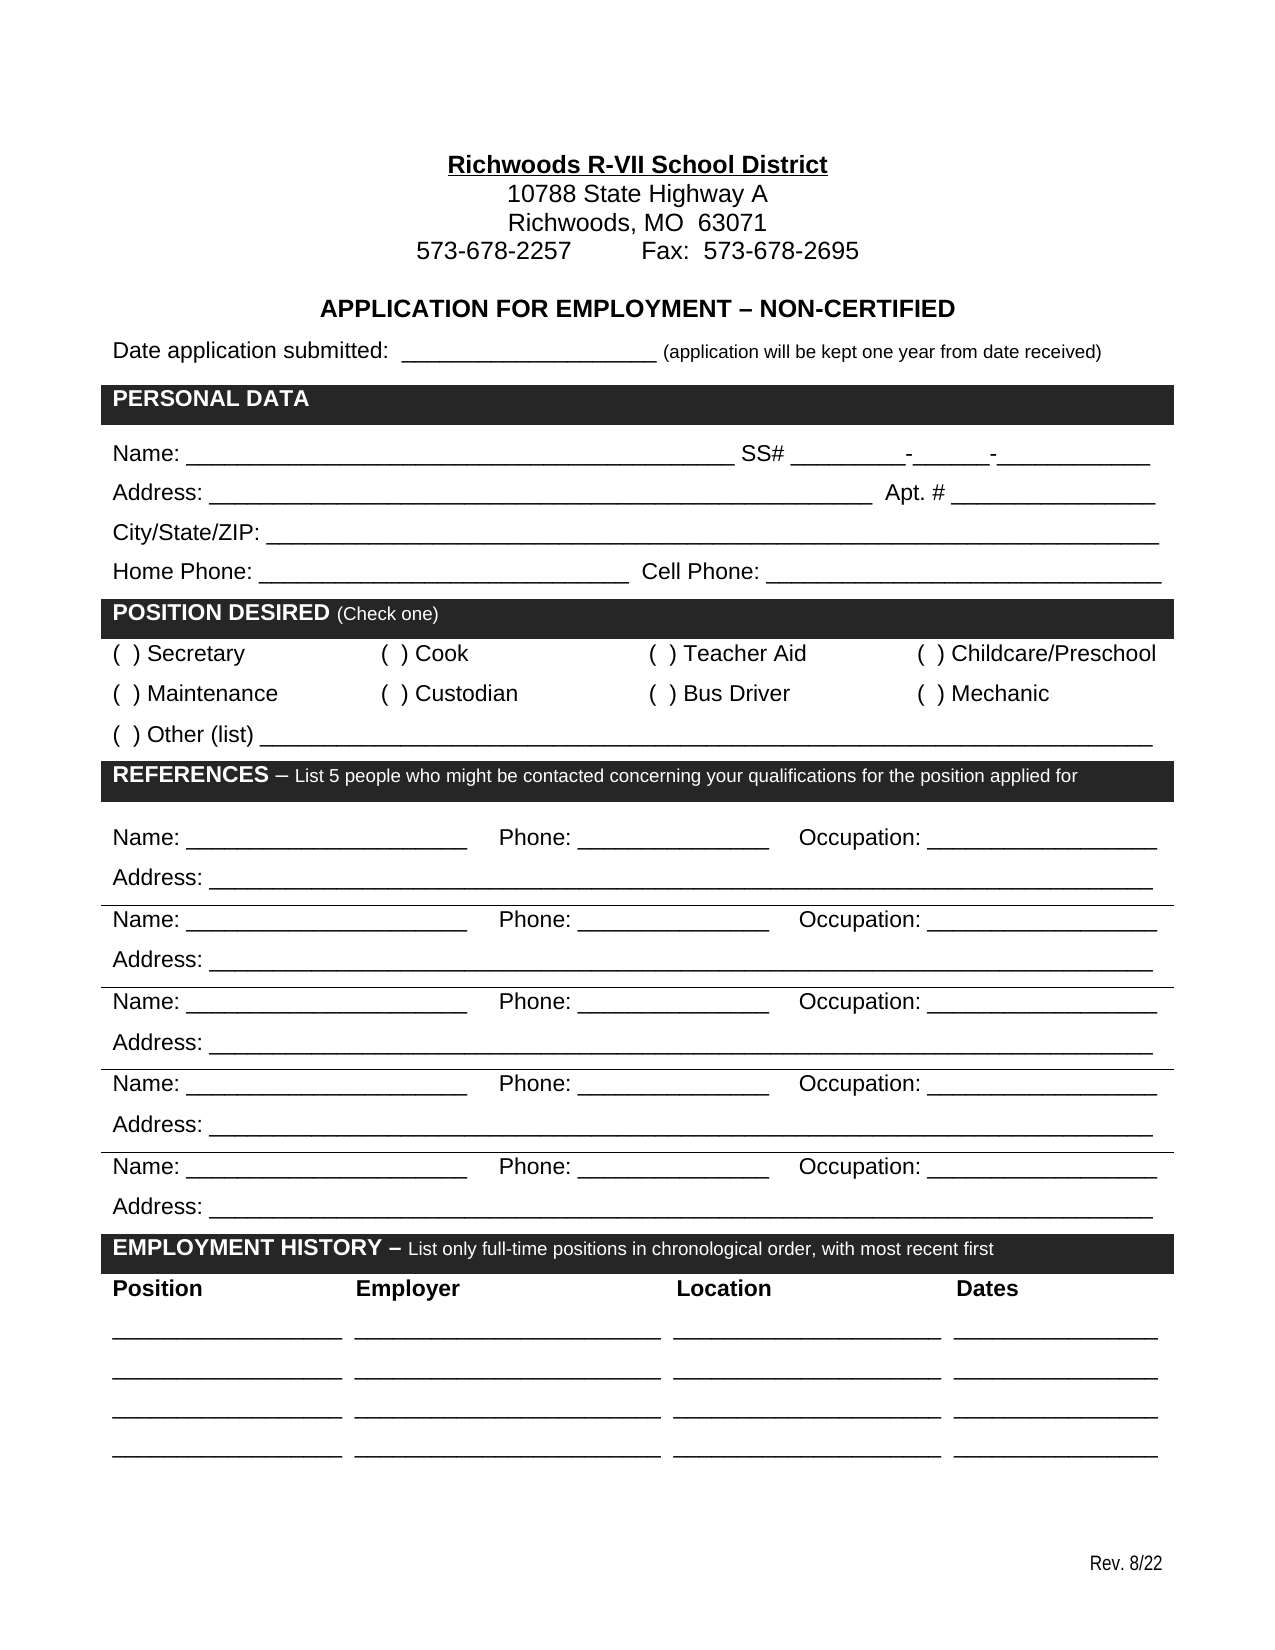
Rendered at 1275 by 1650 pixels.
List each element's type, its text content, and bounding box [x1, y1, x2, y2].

table_cell ( ) Teacher Aid [638, 640, 906, 680]
table_cell Phone: _______________ [488, 802, 787, 864]
table_cell Name: ______________________ [101, 906, 487, 946]
table_cell Phone: _______________ [488, 1070, 787, 1111]
table_cell ( ) Cook [369, 640, 637, 680]
table_cell Name: ______________________ [101, 1153, 487, 1193]
table_cell Address: __________________________________________________________________________ [101, 1193, 1174, 1234]
table_cell PERSONAL DATA [101, 385, 1174, 425]
table_cell Phone: _______________ [488, 988, 787, 1029]
table_cell Occupation: __________________ [788, 1153, 1174, 1193]
table_cell ( ) Other (list) ______________________________________________________________________ [101, 721, 1174, 761]
table_cell ( ) Secretary [101, 640, 369, 680]
text Application for Employment – NON-Certified [112, 294, 1162, 322]
table_cell REFERENCES – List 5 people who might be contacted concerning your qualifications for the position applied for [101, 761, 1174, 802]
text A [112, 179, 1162, 207]
table_cell Occupation: __________________ [788, 906, 1174, 946]
table_cell Occupation: __________________ [788, 988, 1174, 1029]
table_cell Address: __________________________________________________________________________ [101, 1111, 1174, 1152]
table_cell Occupation: __________________ [788, 1070, 1174, 1111]
table_cell Name: ______________________ [101, 1070, 487, 1111]
table_cell Phone: _______________ [488, 906, 787, 946]
table_cell ( ) Childcare/Preschool [906, 640, 1174, 680]
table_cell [101, 1275, 1174, 1473]
table_cell Phone: _______________ [488, 1153, 787, 1193]
table_cell EMPLOYMENT HISTORY – List only full-time positions in chronological order, with most recent first [101, 1234, 1174, 1274]
table_cell Name: ______________________ [101, 988, 487, 1029]
table_cell ( ) Maintenance [101, 680, 369, 721]
table_cell ( ) Custodian [369, 680, 637, 721]
table_cell Address: __________________________________________________________________________ [101, 864, 1174, 905]
table_header Date application submitted: ____________________ (application will be kept one year from date received) [101, 337, 1174, 385]
table_cell Name: ___________________________________________ SS# _________-______-____________ Address: ____________________________________________________ Apt. # ________________ City/State/ZIP: ______________________________________________________________________ Home Phone: _____________________________ Cell Phone: _______________________________ [101, 425, 1174, 599]
table_cell ( ) Mechanic [906, 680, 1174, 721]
table_cell ( ) Bus Driver [638, 680, 906, 721]
table_cell Address: __________________________________________________________________________ [101, 1029, 1174, 1069]
table_cell Name: ______________________ [101, 802, 487, 864]
list Fax: 573-678-2695 [112, 236, 1162, 265]
table_cell POSITION DESIRED (Check one) [101, 599, 1174, 639]
table_cell Occupation: __________________ [788, 802, 1174, 864]
table_cell Address: __________________________________________________________________________ [101, 946, 1174, 987]
